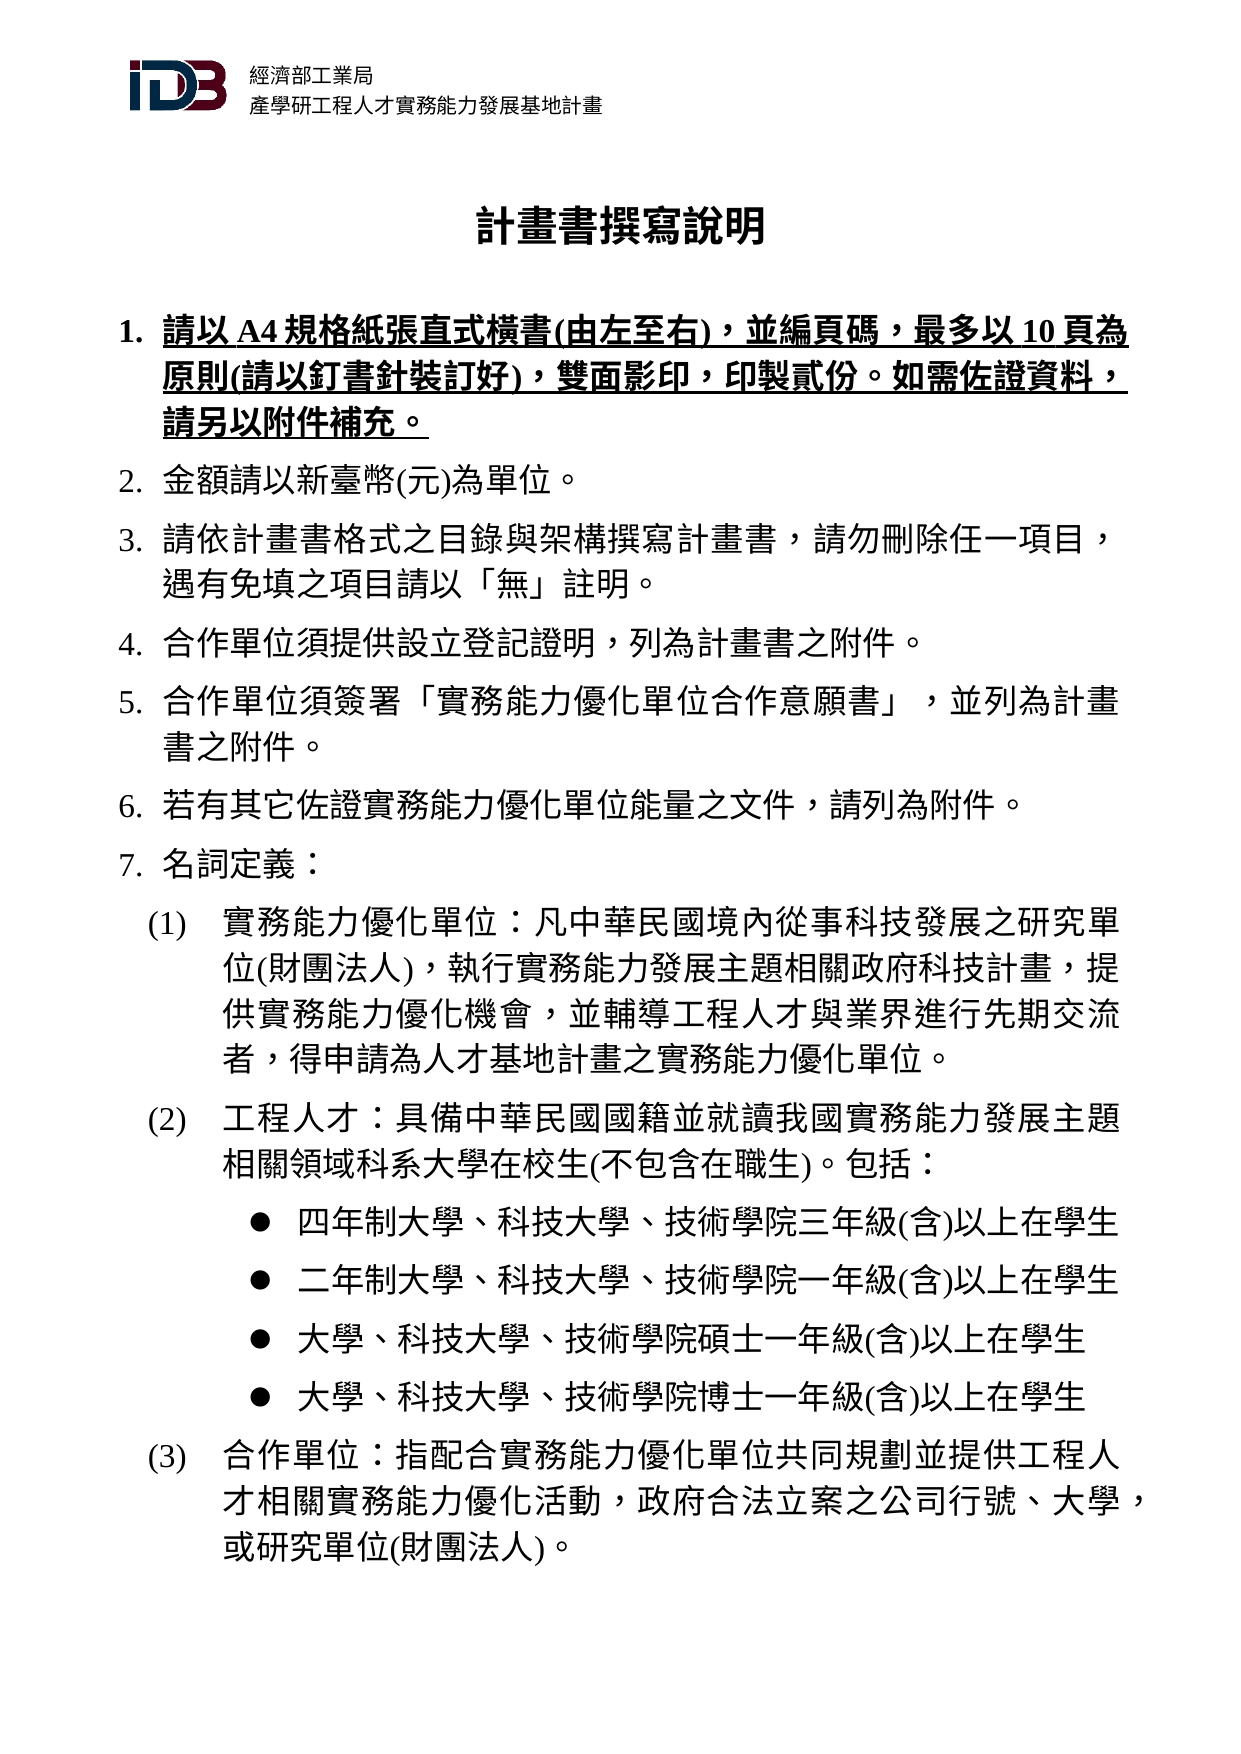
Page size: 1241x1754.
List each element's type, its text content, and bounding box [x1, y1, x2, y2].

list 合作單位：指配合實務能力優化單位共同規劃並提供工程人才相關實務能力優化活動，政府合法立案之公司行號、大學，或研究單位(財團法人)。 [148, 1431, 1122, 1568]
list 實務能力優化單位：凡中華民國境內從事科技發展之研究單位(財團法人)，執行實務能力發展主題相關政府科技計畫，提供實務能力優化機會，並輔導工程人才與業界進行先期交流者，得申請為人才基地計畫之實務能力優化單位。 [148, 898, 1122, 1081]
list 金額請以新臺幣(元)為單位。 [118, 456, 1129, 502]
list 大學、科技大學、技術學院碩士一年級(含)以上在學生 [248, 1314, 1122, 1360]
list 大學、科技大學、技術學院博士一年級(含)以上在學生 [248, 1373, 1122, 1418]
picture [129, 59, 227, 111]
list 名詞定義： [118, 839, 1122, 885]
list 合作單位須簽署「實務能力優化單位合作意願書」，並列為計畫書之附件。 [118, 677, 1122, 768]
list 四年制大學、科技大學、技術學院三年級(含)以上在學生 [248, 1198, 1122, 1243]
text 計畫書撰寫說明 [118, 198, 1122, 252]
list 合作單位須提供設立登記證明，列為計畫書之附件。 [118, 618, 1122, 664]
list 若有其它佐證實務能力優化單位能量之文件，請列為附件。 [118, 781, 1122, 827]
list 請依計畫書格式之目錄與架構撰寫計畫書，請勿刪除任一項目，遇有免填之項目請以「無」註明。 [118, 514, 1122, 606]
list 工程人才：具備中華民國國籍並就讀我國實務能力發展主題相關領域科系大學在校生(不包含在職生)。包括： [148, 1093, 1122, 1185]
list 請以A4規格紙張直式橫書(由左至右)，並編頁碼，最多以10頁為原則(請以釘書針裝訂好)，雙面影印，印製貳份。如需佐證資料，請另以附件補充。 [118, 306, 1129, 443]
list 二年制大學、科技大學、技術學院一年級(含)以上在學生 [248, 1256, 1122, 1302]
